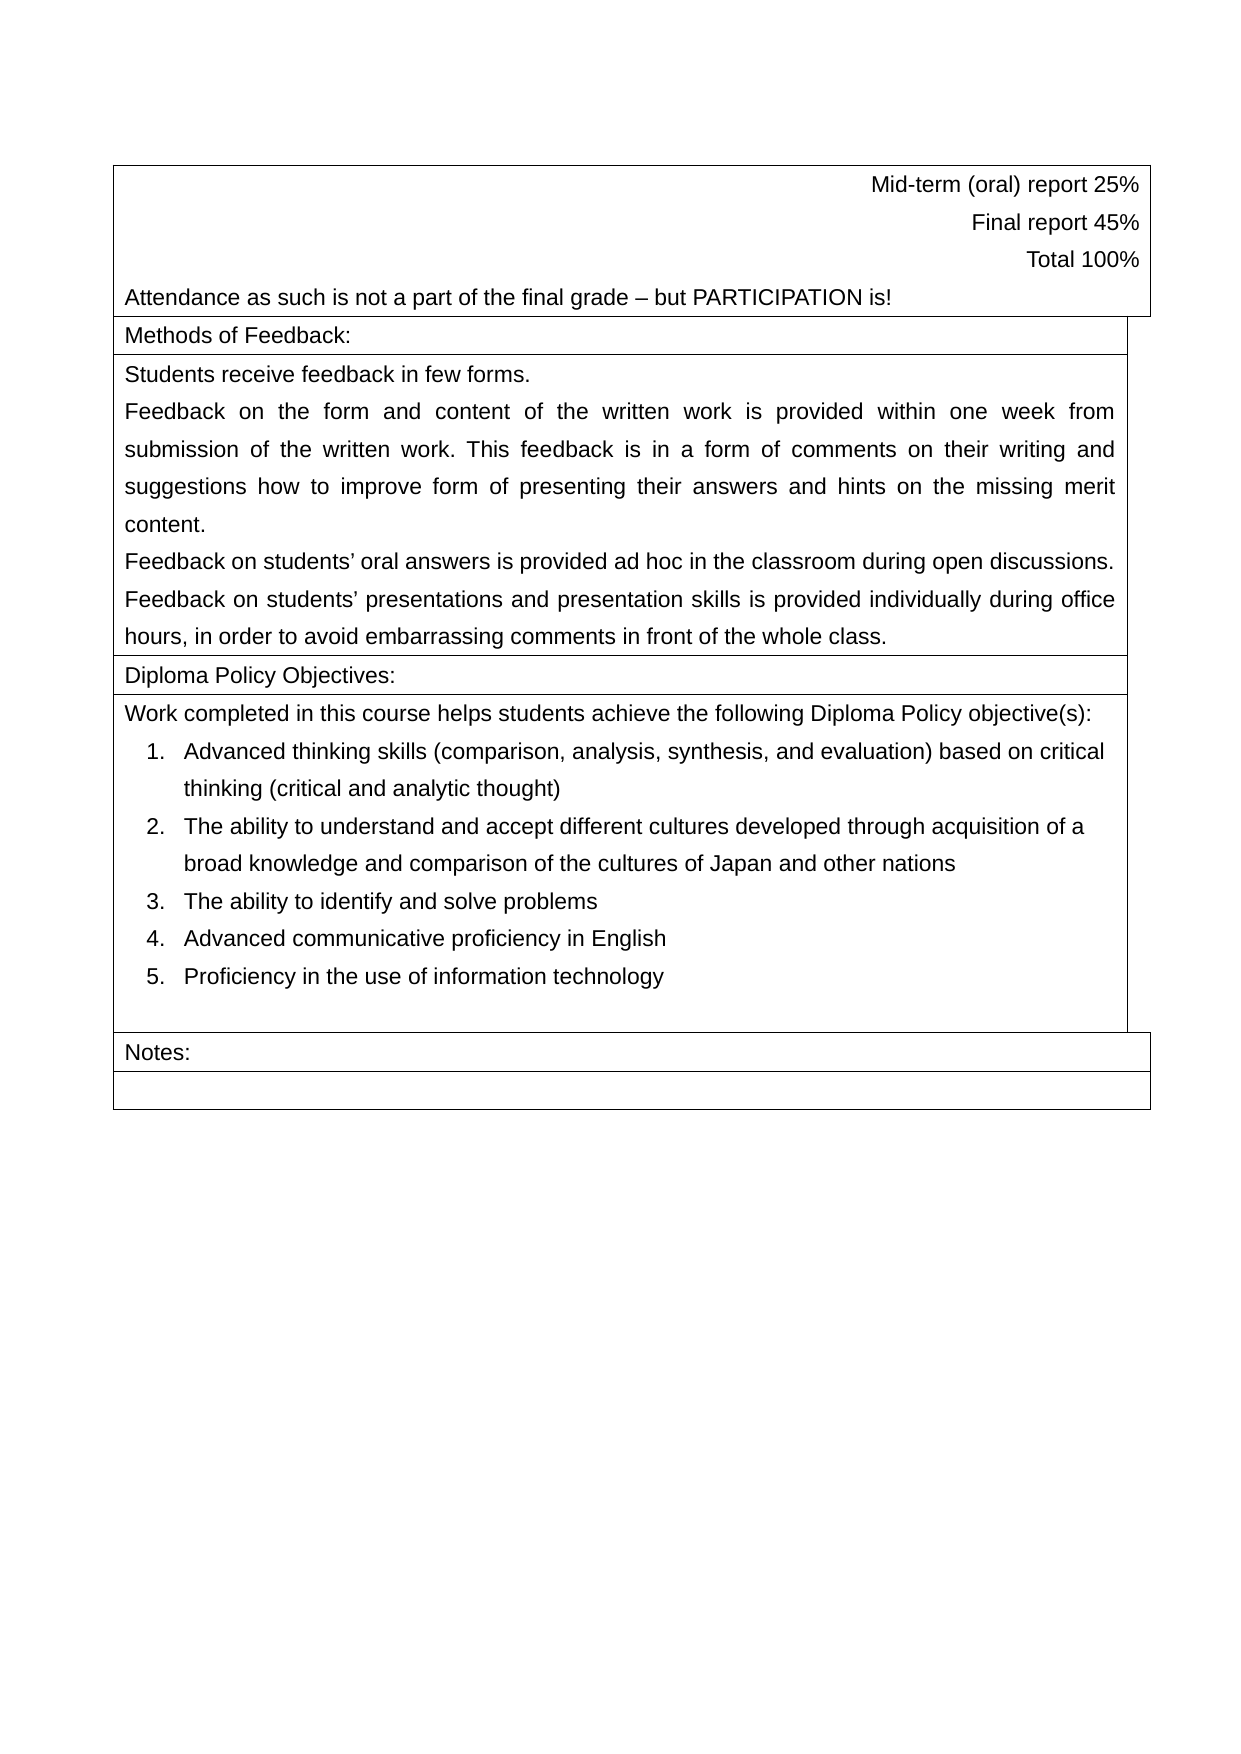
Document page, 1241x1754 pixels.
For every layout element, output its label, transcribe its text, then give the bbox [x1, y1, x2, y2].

table_cell [114, 1072, 1150, 1109]
table_cell Diploma Policy Objectives: [114, 656, 1127, 694]
table_cell Work completed in this course helps students achieve the following Diploma Policy objective(s): Advanced thinking skills (comparison, analysis, synthesis, and evaluation) based on critical thinking (critical and analytic thought) The ability to understand and accept different cultures developed through acquisition of a broad knowledge and comparison of the cultures of Japan and other nations The ability to identify and solve problems Advanced communicative proficiency in English Proficiency in the use of information technology [114, 695, 1127, 1032]
table_cell Notes: [114, 1033, 1150, 1071]
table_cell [114, 166, 1150, 316]
table_cell Students receive feedback in few forms. Feedback on the form and content of the written work is provided within one week from submission of the written work. This feedback is in a form of comments on their writing and suggestions how to improve form of presenting their answers and hints on the missing merit content. Feedback on students’ oral answers is provided ad hoc in the classroom during open discussions. Feedback on students’ presentations and presentation skills is provided individually during office hours, in order to avoid embarrassing comments in front of the whole class. [114, 355, 1127, 655]
table_cell Methods of Feedback: [114, 317, 1127, 354]
